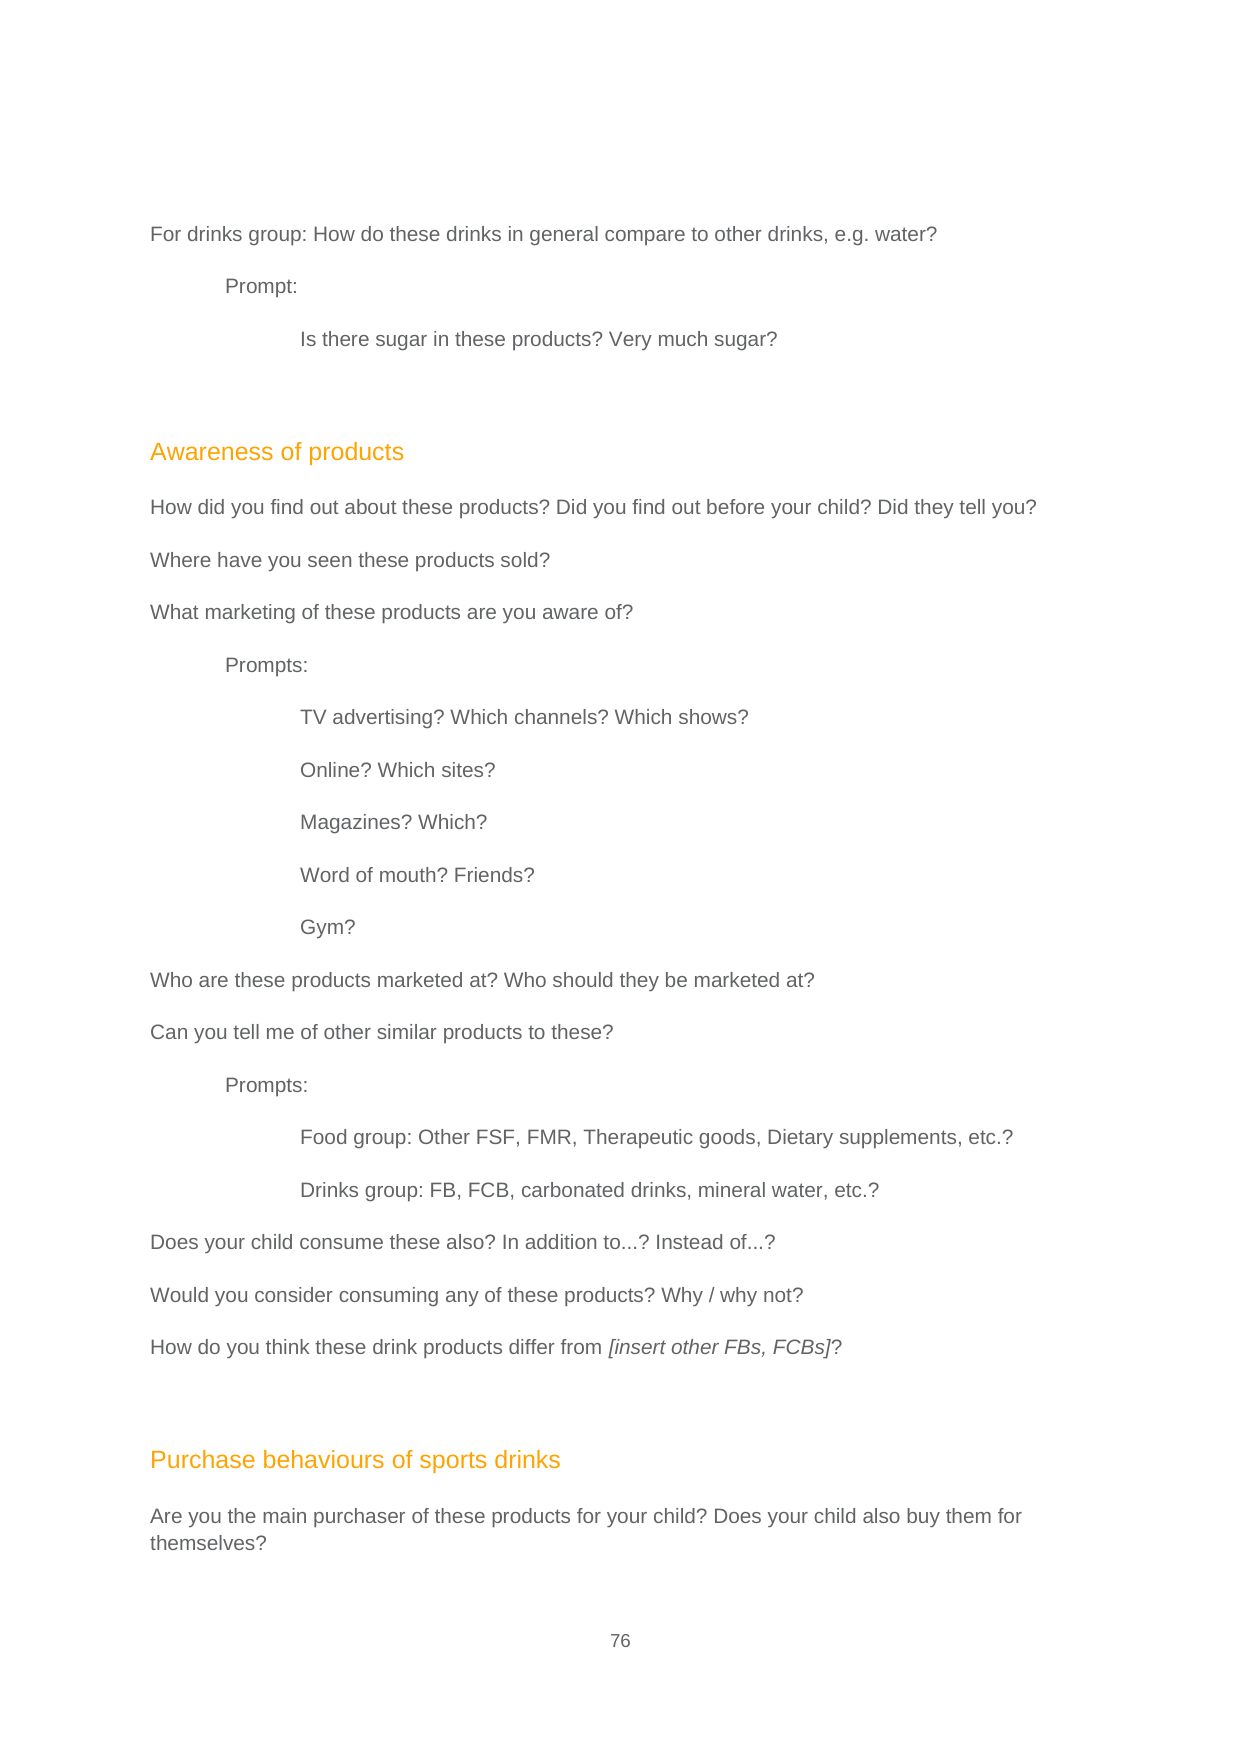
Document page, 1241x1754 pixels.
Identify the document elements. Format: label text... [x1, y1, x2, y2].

text Are you the main purchaser of these products for your child? Does your child also buy them for themselves? [150, 1503, 1090, 1555]
text Can you tell me of other similar products to these? [150, 1020, 1090, 1044]
text Would you consider consuming any of these products? Why / why not? [150, 1282, 1090, 1306]
text Purchase behaviours of sports drinks [150, 1446, 1090, 1474]
subtitle Is there sugar in these products? Very much sugar? [225, 326, 1090, 350]
subtitle Prompt: [150, 274, 1090, 298]
subtitle For drinks group: How do these drinks in general compare to other drinks, e.g. water? [150, 221, 1090, 245]
text Prompts: [150, 652, 1090, 676]
text Gym? [150, 915, 1090, 939]
text Online? Which sites? [150, 757, 1090, 781]
text Drinks group: FB, FCB, carbonated drinks, mineral water, etc.? [225, 1177, 1090, 1201]
text Who are these products marketed at? Who should they be marketed at? [150, 967, 1090, 991]
text How do you think these drink products differ from [insert other FBs, FCBs]? [150, 1335, 1090, 1359]
text Magazines? Which? [150, 810, 1090, 834]
text What marketing of these products are you aware of? [150, 600, 1090, 624]
text Food group: Other FSF, FMR, Therapeutic goods, Dietary supplements, etc.? [150, 1125, 1090, 1149]
text How did you find out about these products? Did you find out before your child? Did they tell you? [150, 495, 1090, 519]
text Prompts: [150, 1072, 1090, 1096]
text TV advertising? Which channels? Which shows? [150, 705, 1090, 729]
text Does your child consume these also? In addition to...? Instead of...? [150, 1230, 1090, 1254]
text Word of mouth? Friends? [150, 862, 1090, 886]
text Awareness of products [150, 437, 1090, 466]
text Where have you seen these products sold? [150, 547, 1090, 571]
